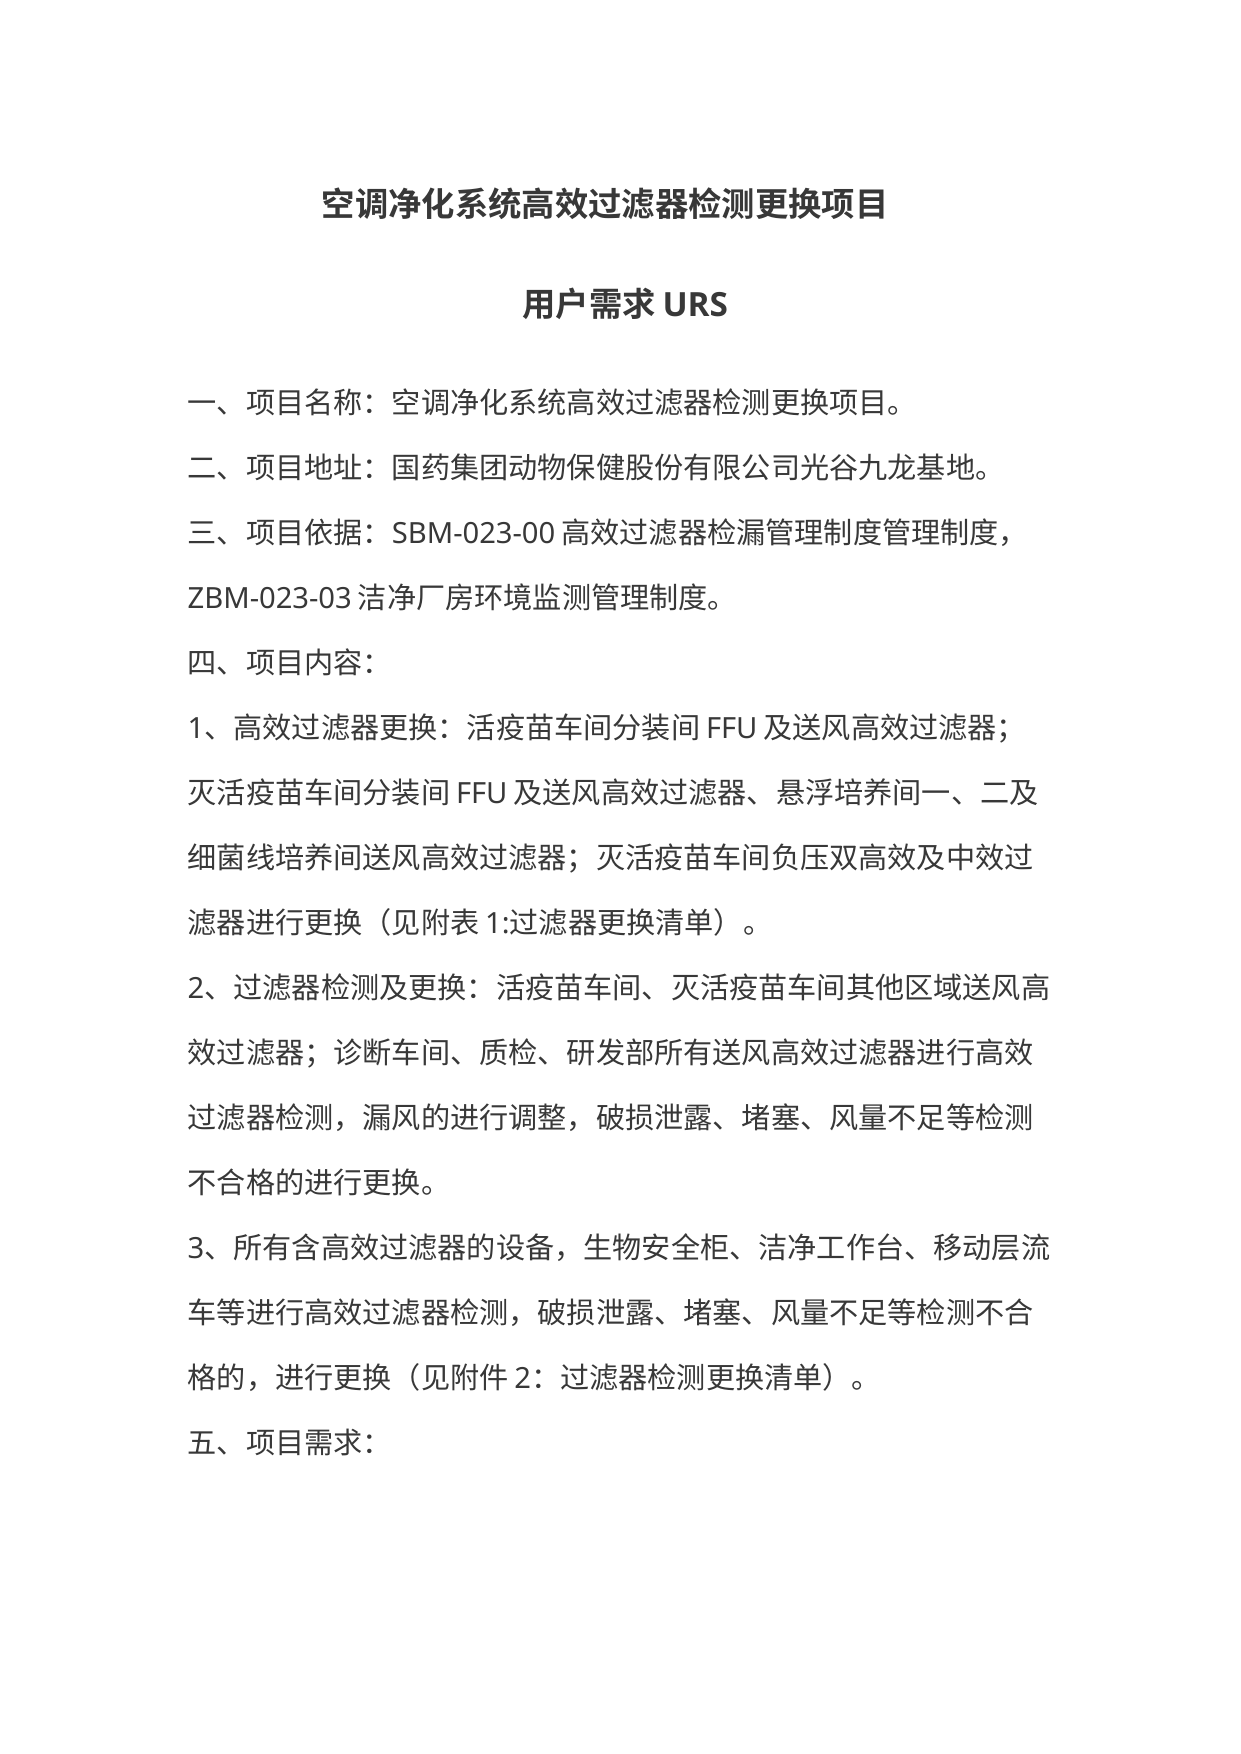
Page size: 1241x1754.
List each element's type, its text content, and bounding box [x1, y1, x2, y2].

text 空调净化系统高效过滤器检测更换项目 [187, 170, 1053, 235]
text 2、过滤器检测及更换：活疫苗车间、灭活疫苗车间其他区域送风高效过滤器；诊断车间、质检、研发部所有送风高效过滤器进行高效过滤器检测，漏风的进行调整，破损泄露、堵塞、风量不足等检测不合格的进行更换。 [187, 953, 1053, 1213]
text 四、项目内容： [187, 628, 1053, 693]
text 二、项目地址：国药集团动物保健股份有限公司光谷九龙基地。 [187, 433, 1053, 498]
text 1、高效过滤器更换：活疫苗车间分装间FFU及送风高效过滤器；灭活疫苗车间分装间FFU及送风高效过滤器、悬浮培养间一、二及细菌线培养间送风高效过滤器；灭活疫苗车间负压双高效及中效过滤器进行更换（见附表1:过滤器更换清单）。 [187, 693, 1053, 953]
text 三、项目依据：SBM-023-00高效过滤器检漏管理制度管理制度，ZBM-023-03洁净厂房环境监测管理制度。 [187, 498, 1053, 628]
text 一、项目名称：空调净化系统高效过滤器检测更换项目。 [187, 368, 1053, 433]
text 用户需求URS [187, 269, 1053, 334]
text 3、所有含高效过滤器的设备，生物安全柜、洁净工作台、移动层流车等进行高效过滤器检测，破损泄露、堵塞、风量不足等检测不合格的，进行更换（见附件2：过滤器检测更换清单）。 [187, 1213, 1053, 1408]
text 五、项目需求： [187, 1408, 1053, 1473]
